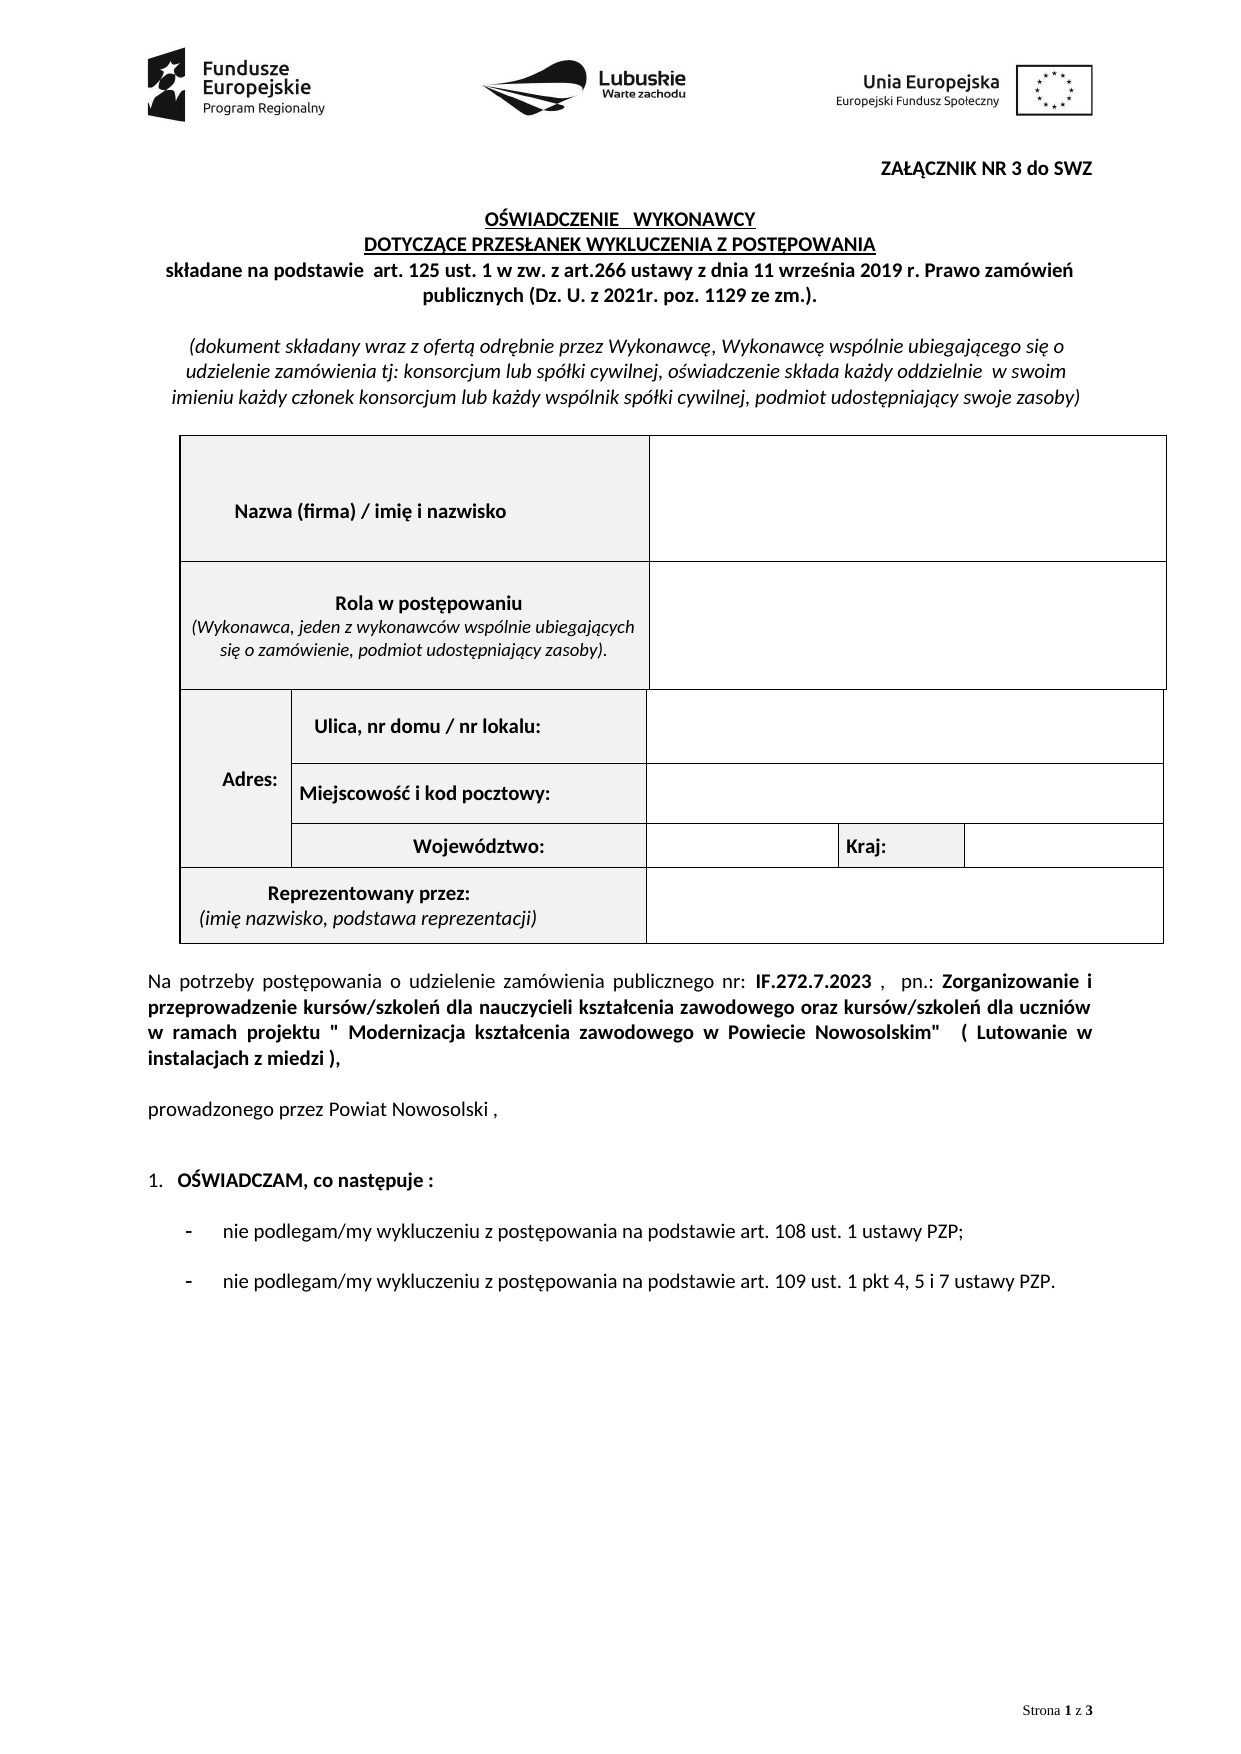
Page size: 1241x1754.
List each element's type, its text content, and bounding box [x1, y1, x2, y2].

table_header Adres: [181, 690, 291, 867]
list nie podlegam/my wykluczeniu z postępowania na podstawie art. 108 ust. 1 ustawy PZP; [185, 1218, 1092, 1243]
table_cell Miejscowość i kod pocztowy: [292, 764, 646, 823]
text ZAŁĄCZNIK NR 3 do SWZ [148, 155, 1092, 181]
picture [147, 47, 1093, 122]
table_cell [647, 868, 1163, 943]
table_header [650, 436, 1166, 561]
table_cell Rola w postępowaniu (Wykonawca, jeden z wykonawców wspólnie ubiegających się o zamówienie, podmiot udostępniający zasoby). [181, 562, 649, 689]
list OŚWIADCZAM, co następuje : [148, 1167, 1092, 1192]
table_header Nazwa (firma) / imię i nazwisko [181, 436, 649, 561]
table_cell [965, 824, 1163, 867]
text prowadzonego przez Powiat Nowosolski , [148, 1096, 1092, 1121]
table_cell [650, 562, 1166, 689]
table_header Ulica, nr domu / nr lokalu: [292, 690, 646, 762]
table_cell [647, 764, 1163, 823]
text DOTYCZĄCE PRZESŁANEK WYKLUCZENIA Z POSTĘPOWANIA [148, 232, 1092, 257]
list nie podlegam/my wykluczeniu z postępowania na podstawie art. 109 ust. 1 pkt 4, 5 i 7 ustawy PZP. [185, 1269, 1092, 1294]
table_cell [647, 824, 838, 867]
text (dokument składany wraz z ofertą odrębnie przez Wykonawcę, Wykonawcę wspólnie ubiegającego się o udzielenie zamówienia tj: konsorcjum lub spółki cywilnej, oświadczenie składa każdy oddzielnie w swoim imieniu każdy członek konsorcjum lub każdy wspólnik spółki cywilnej, podmiot udostępniający swoje zasoby) [162, 333, 1092, 409]
table_cell Reprezentowany przez: (imię nazwisko, podstawa reprezentacji) [181, 868, 646, 943]
table_cell Kraj: [839, 824, 964, 867]
text Na potrzeby postępowania o udzielenie zamówienia publicznego nr: IF.272.7.2023 , pn.: Zorganizowanie i przeprowadzenie kursów/szkoleń dla nauczycieli kształcenia zawodowego oraz kursów/szkoleń dla uczniów w ramach projektu " Modernizacja kształcenia zawodowego w Powiecie Nowosolskim" ( Lutowanie w instalacjach z miedzi ), [148, 969, 1092, 1070]
table_header [647, 690, 1163, 762]
text składane na podstawie art. 125 ust. 1 w zw. z art.266 ustawy z dnia 11 września 2019 r. Prawo zamówień publicznych (Dz. U. z 2021r. poz. 1129 ze zm.). [148, 257, 1092, 308]
text OŚWIADCZENIE WYKONAWCY [148, 206, 1092, 232]
table_cell Województwo: [292, 824, 646, 867]
